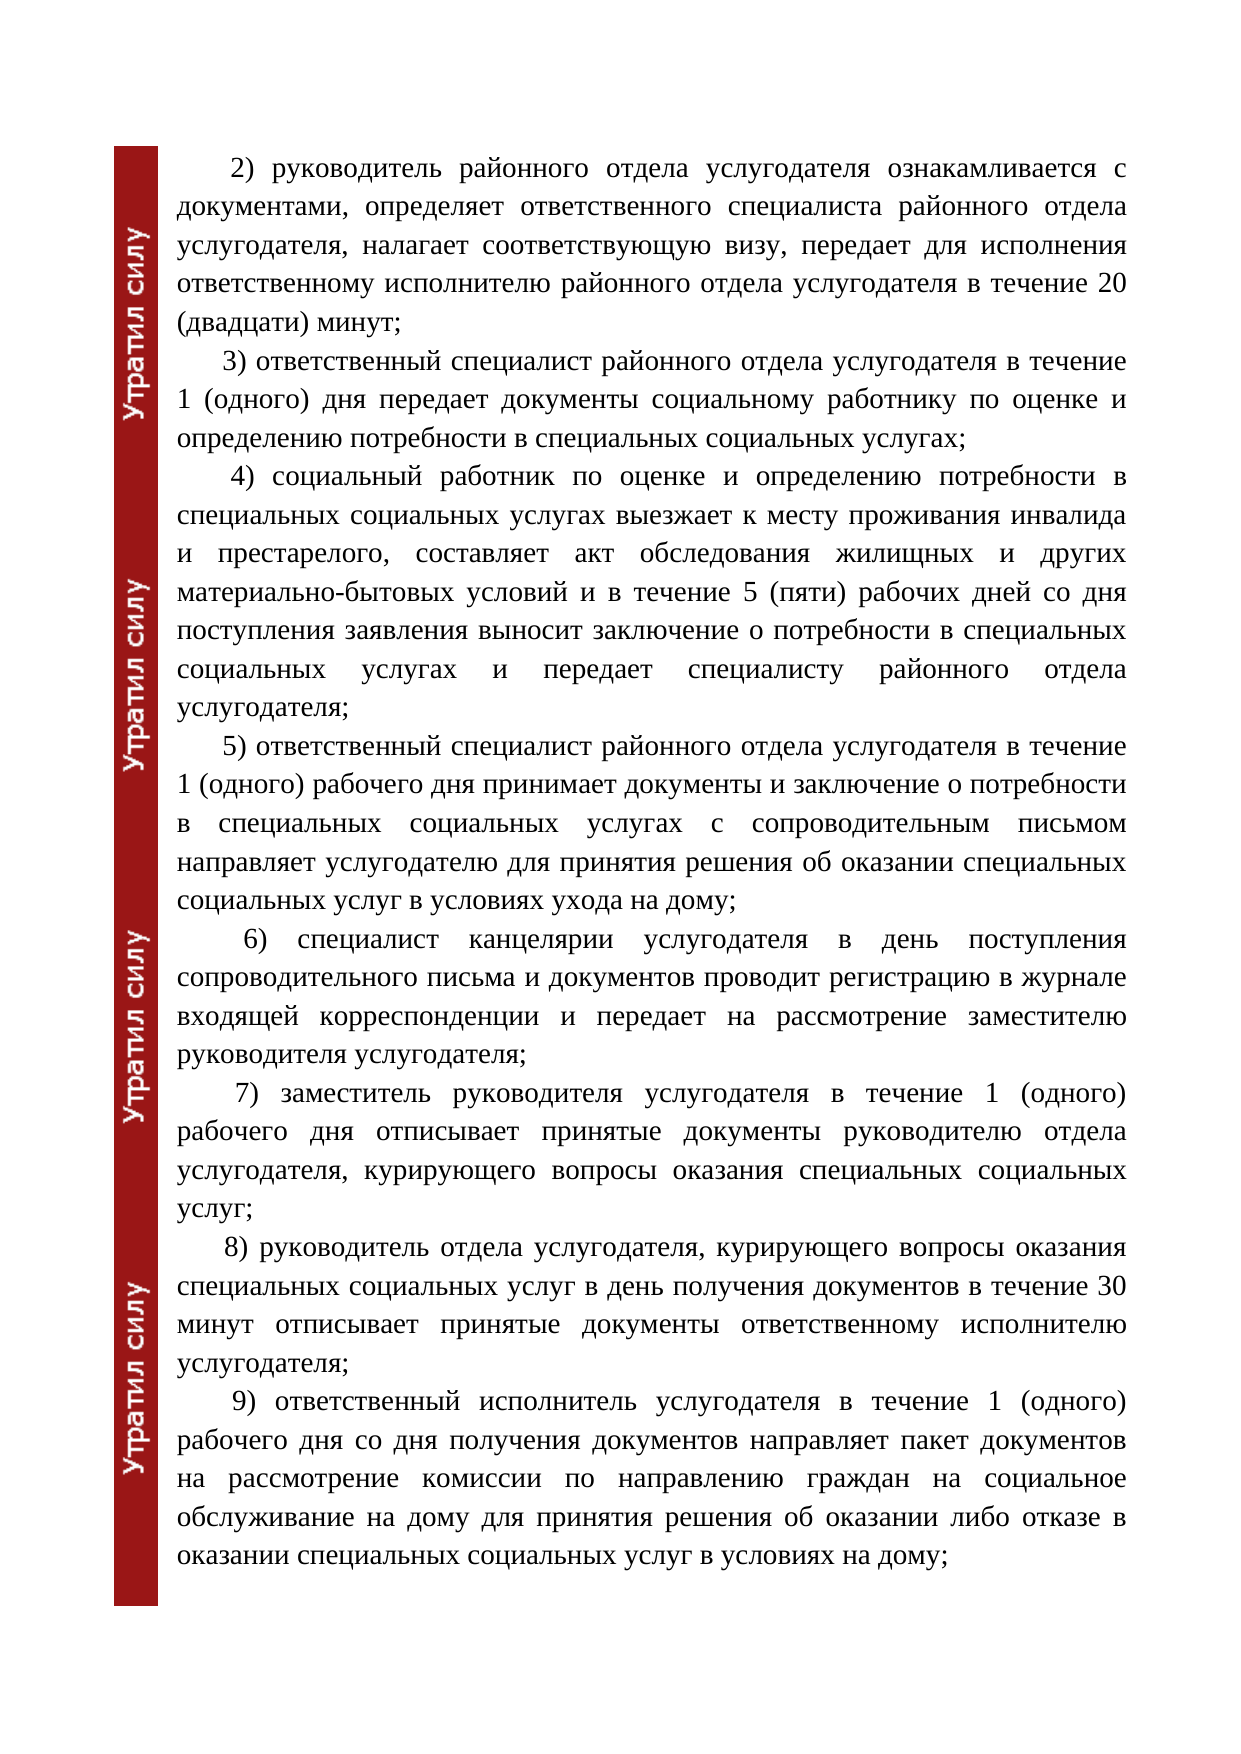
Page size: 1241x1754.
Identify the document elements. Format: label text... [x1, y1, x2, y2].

text 9) ответственный исполнитель услугодателя в течение 1 (одного) рабочего дня со дня получения документов направляет пакет документов на рассмотрение комиссии по направлению граждан на социальное обслуживание на дому для принятия решения об оказании либо отказе в оказании специальных социальных услуг в условиях на дому; [112, 1383, 1128, 1571]
picture [114, 1378, 158, 1383]
picture [114, 1571, 158, 1606]
text 5) ответственный специалист районного отдела услугодателя в течение 1 (одного) рабочего дня принимает документы и заключение о потребности в специальных социальных услугах с сопроводительным письмом направляет услугодателю для принятия решения об оказании специальных социальных услуг в условиях ухода на дому; [112, 728, 1128, 916]
picture [114, 1224, 158, 1229]
text 3) ответственный специалист районного отдела услугодателя в течение 1 (одного) дня передает документы социальному работнику по оценке и определению потребности в специальных социальных услугах; [112, 343, 1128, 453]
picture [114, 916, 158, 921]
picture [114, 723, 158, 728]
picture [114, 453, 158, 458]
text 2) руководитель районного отдела услугодателя ознакамливается с документами, определяет ответственного специалиста районного отдела услугодателя, налагает соответствующую визу, передает для исполнения ответственному исполнителю районного отдела услугодателя в течение 20 (двадцати) минут; [112, 150, 1128, 338]
picture [114, 1070, 158, 1075]
picture [114, 146, 158, 150]
text 7) заместитель руководителя услугодателя в течение 1 (одного) рабочего дня отписывает принятые документы руководителю отдела услугодателя, курирующего вопросы оказания специальных социальных услуг; [112, 1075, 1128, 1224]
text 4) социальный работник по оценке и определению потребности в специальных социальных услугах выезжает к месту проживания инвалида и престарелого, составляет акт обследования жилищных и других материально-бытовых условий и в течение 5 (пяти) рабочих дней со дня поступления заявления выносит заключение о потребности в специальных социальных услугах и передает специалисту районного отдела услугодателя; [112, 458, 1128, 723]
text 6) специалист канцелярии услугодателя в день поступления сопроводительного письма и документов проводит регистрацию в журнале входящей корреспонденции и передает на рассмотрение заместителю руководителя услугодателя; [112, 921, 1128, 1070]
text 8) руководитель отдела услугодателя, курирующего вопросы оказания специальных социальных услуг в день получения документов в течение 30 минут отписывает принятые документы ответственному исполнителю услугодателя; [112, 1229, 1128, 1378]
picture [114, 338, 158, 343]
